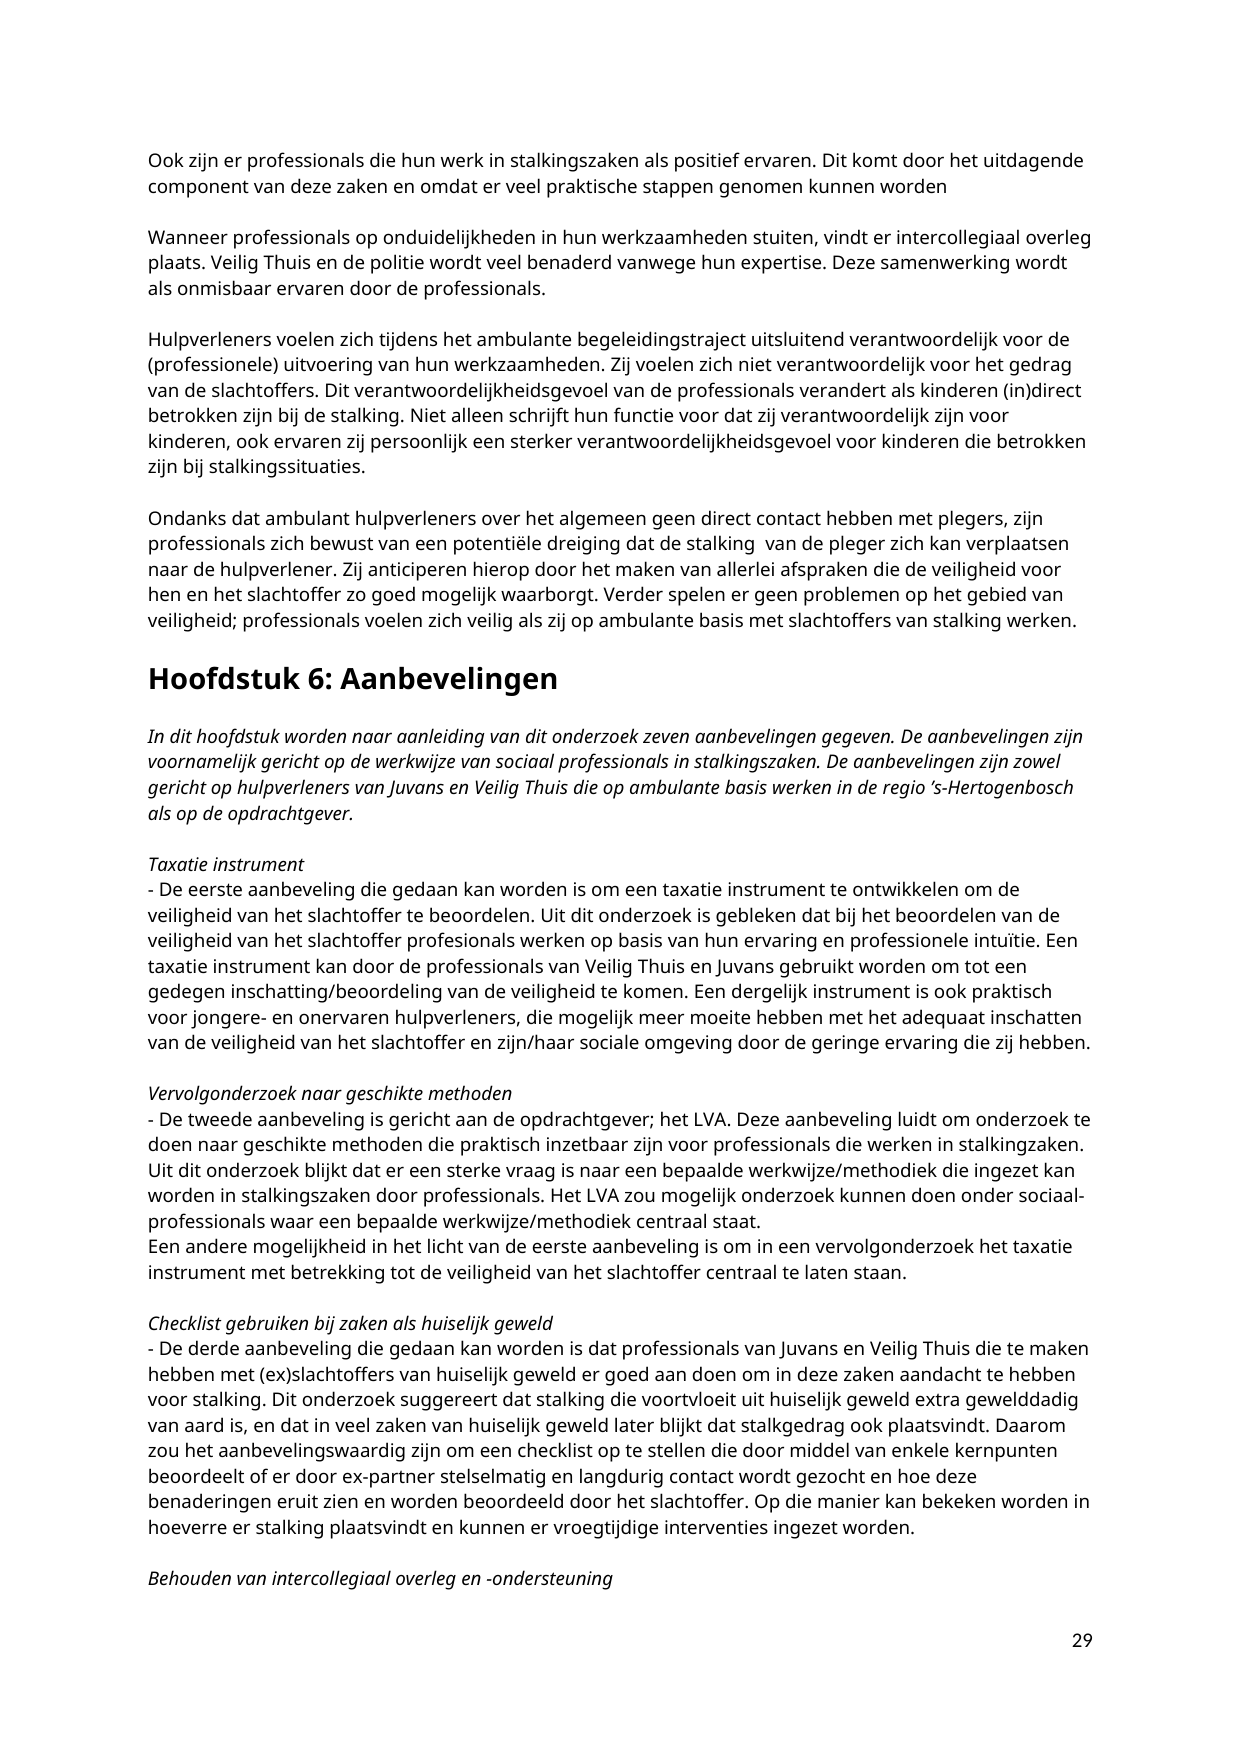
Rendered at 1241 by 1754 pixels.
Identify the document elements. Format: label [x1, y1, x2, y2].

text [148, 148, 1093, 1591]
